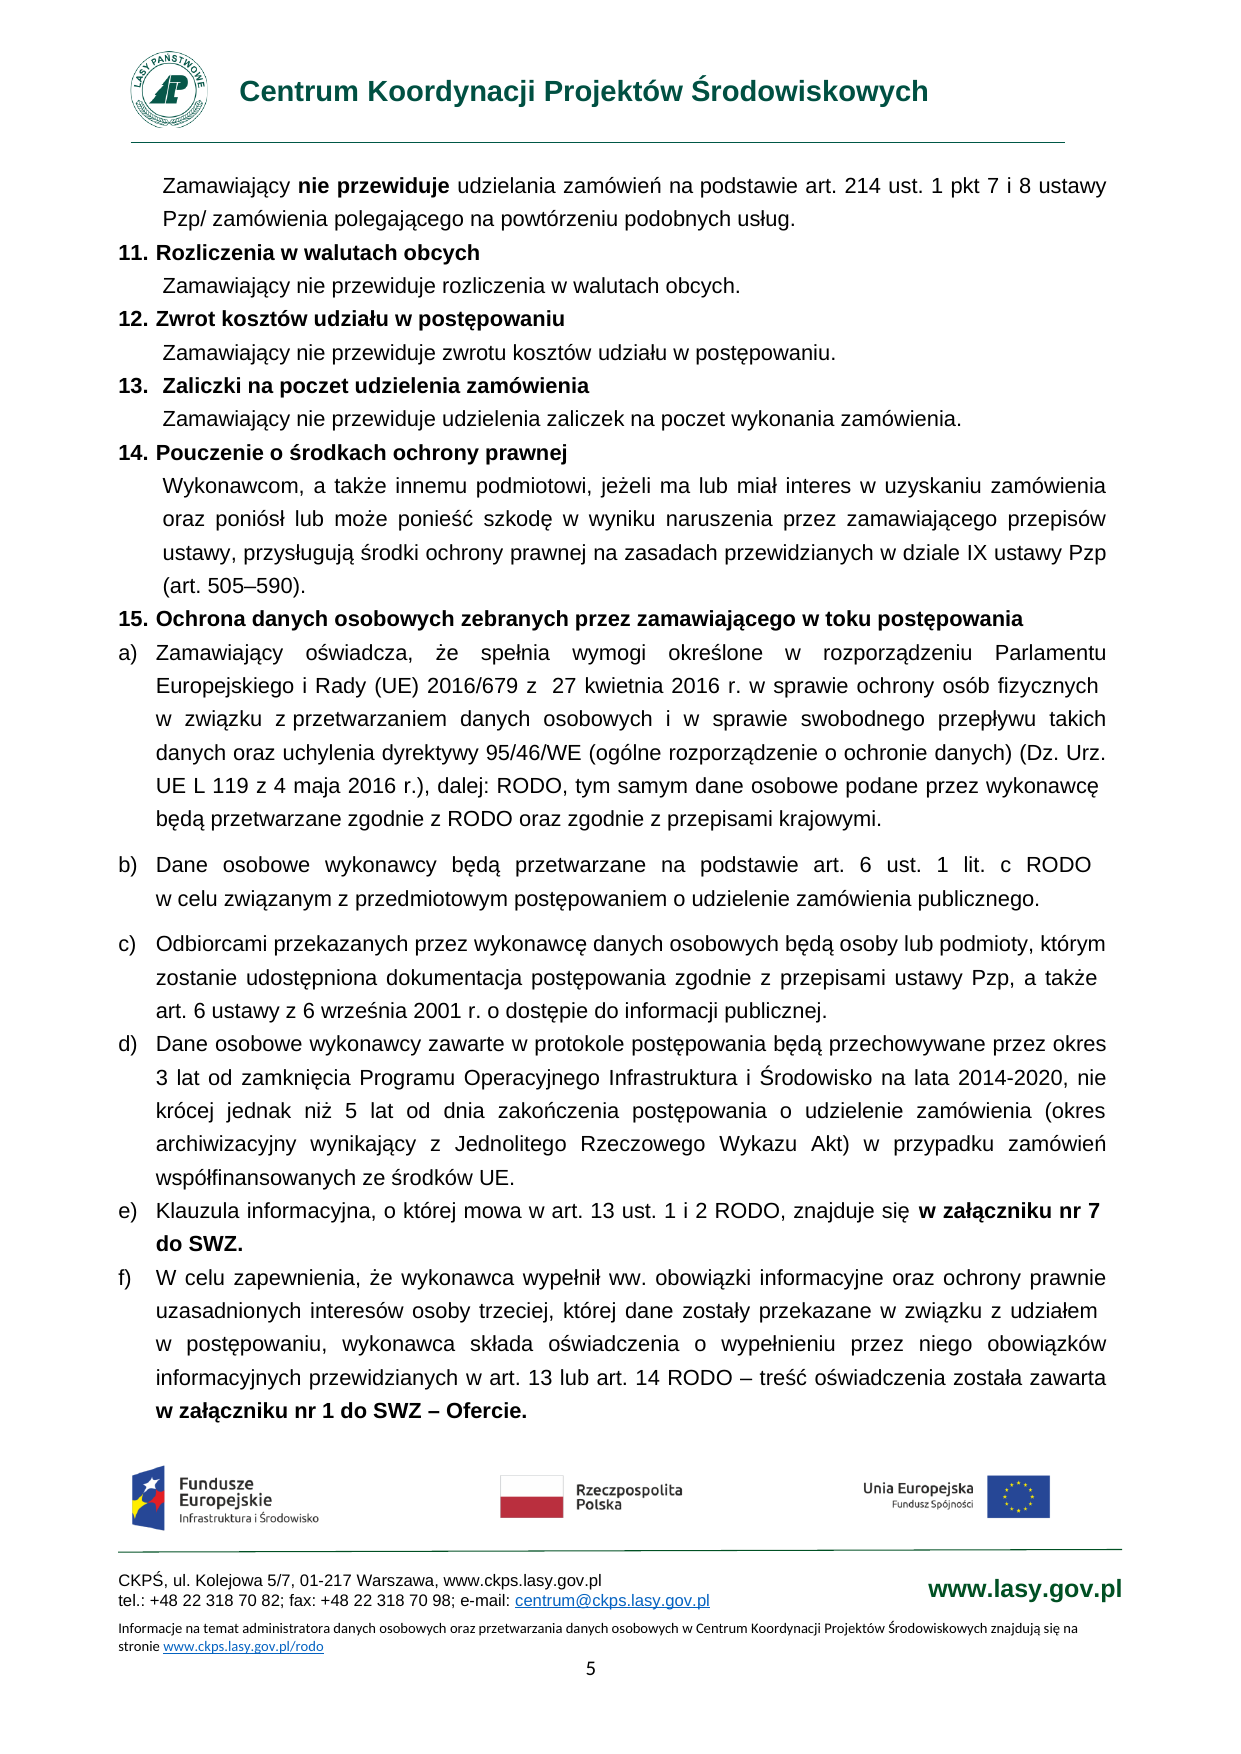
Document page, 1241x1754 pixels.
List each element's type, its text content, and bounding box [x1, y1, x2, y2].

list Zaliczki na poczet udzielenia zamówienia [118, 365, 1107, 398]
text Zamawiający nie przewiduje zwrotu kosztów udziału w postępowaniu. [118, 331, 1107, 365]
list Rozliczenia w walutach obcych [118, 231, 1107, 265]
text Zamawiający nie przewiduje udzielania zamówień na podstawie art. 214 ust. 1 pkt 7 i 8 ustawy Pzp/ zamówienia polegającego na powtórzeniu podobnych usług. [162, 165, 1107, 231]
text Zamawiający nie przewiduje udzielenia zaliczek na poczet wykonania zamówienia. [118, 398, 1107, 431]
list W celu zapewnienia, że wykonawca wypełnił ww. obowiązki informacyjne oraz ochrony prawnie uzasadnionych interesów osoby trzeciej, której dane zostały przekazane w związku z udziałem w postępowaniu, wykonawca składa oświadczenia o wypełnieniu przez niego obowiązków informacyjnych przewidzianych w art. 13 lub art. 14 RODO – treść oświadczenia została zawarta w załączniku nr 1 do SWZ – Ofercie. [118, 1256, 1107, 1423]
text Wykonawcom, a także innemu podmiotowi, jeżeli ma lub miał interes w uzyskaniu zamówienia oraz poniósł lub może ponieść szkodę w wyniku naruszenia przez zamawiającego przepisów ustawy, przysługują środki ochrony prawnej na zasadach przewidzianych w dziale IX ustawy Pzp (art. 505–590). [162, 465, 1107, 598]
list Dane osobowe wykonawcy będą przetwarzane na podstawie art. 6 ust. 1 lit. c RODO w celu związanym z przedmiotowym postępowaniem o udzielenie zamówienia publicznego. [118, 844, 1107, 911]
list Zwrot kosztów udziału w postępowaniu [118, 298, 1107, 331]
list Dane osobowe wykonawcy zawarte w protokole postępowania będą przechowywane przez okres 3 lat od zamknięcia Programu Operacyjnego Infrastruktura i Środowisko na lata 2014-2020, nie krócej jednak niż 5 lat od dnia zakończenia postępowania o udzielenie zamówienia (okres archiwizacyjny wynikający z Jednolitego Rzeczowego Wykazu Akt) w przypadku zamówień współfinansowanych ze środków UE. [118, 1023, 1107, 1190]
list Zamawiający oświadcza, że spełnia wymogi określone w rozporządzeniu Parlamentu Europejskiego i Rady (UE) 2016/679 z 27 kwietnia 2016 r. w sprawie ochrony osób fizycznych w związku z przetwarzaniem danych osobowych i w sprawie swobodnego przepływu takich danych oraz uchylenia dyrektywy 95/46/WE (ogólne rozporządzenie o ochronie danych) (Dz. Urz. UE L 119 z 4 maja 2016 r.), dalej: RODO, tym samym dane osobowe podane przez wykonawcę będą przetwarzane zgodnie z RODO oraz zgodnie z przepisami krajowymi. [118, 631, 1107, 831]
list Ochrona danych osobowych zebranych przez zamawiającego w toku postępowania [118, 598, 1107, 631]
text Zamawiający nie przewiduje rozliczenia w walutach obcych. [118, 265, 1107, 298]
picture [118, 1456, 1064, 1541]
list Odbiorcami przekazanych przez wykonawcę danych osobowych będą osoby lub podmioty, którym zostanie udostępniona dokumentacja postępowania zgodnie z przepisami ustawy Pzp, a także art. 6 ustawy z 6 września 2001 r. o dostępie do informacji publicznej. [118, 923, 1107, 1023]
list Klauzula informacyjna, o której mowa w art. 13 ust. 1 i 2 RODO, znajduje się w załączniku nr 7 do SWZ. [118, 1190, 1107, 1256]
list Pouczenie o środkach ochrony prawnej [118, 431, 1107, 465]
